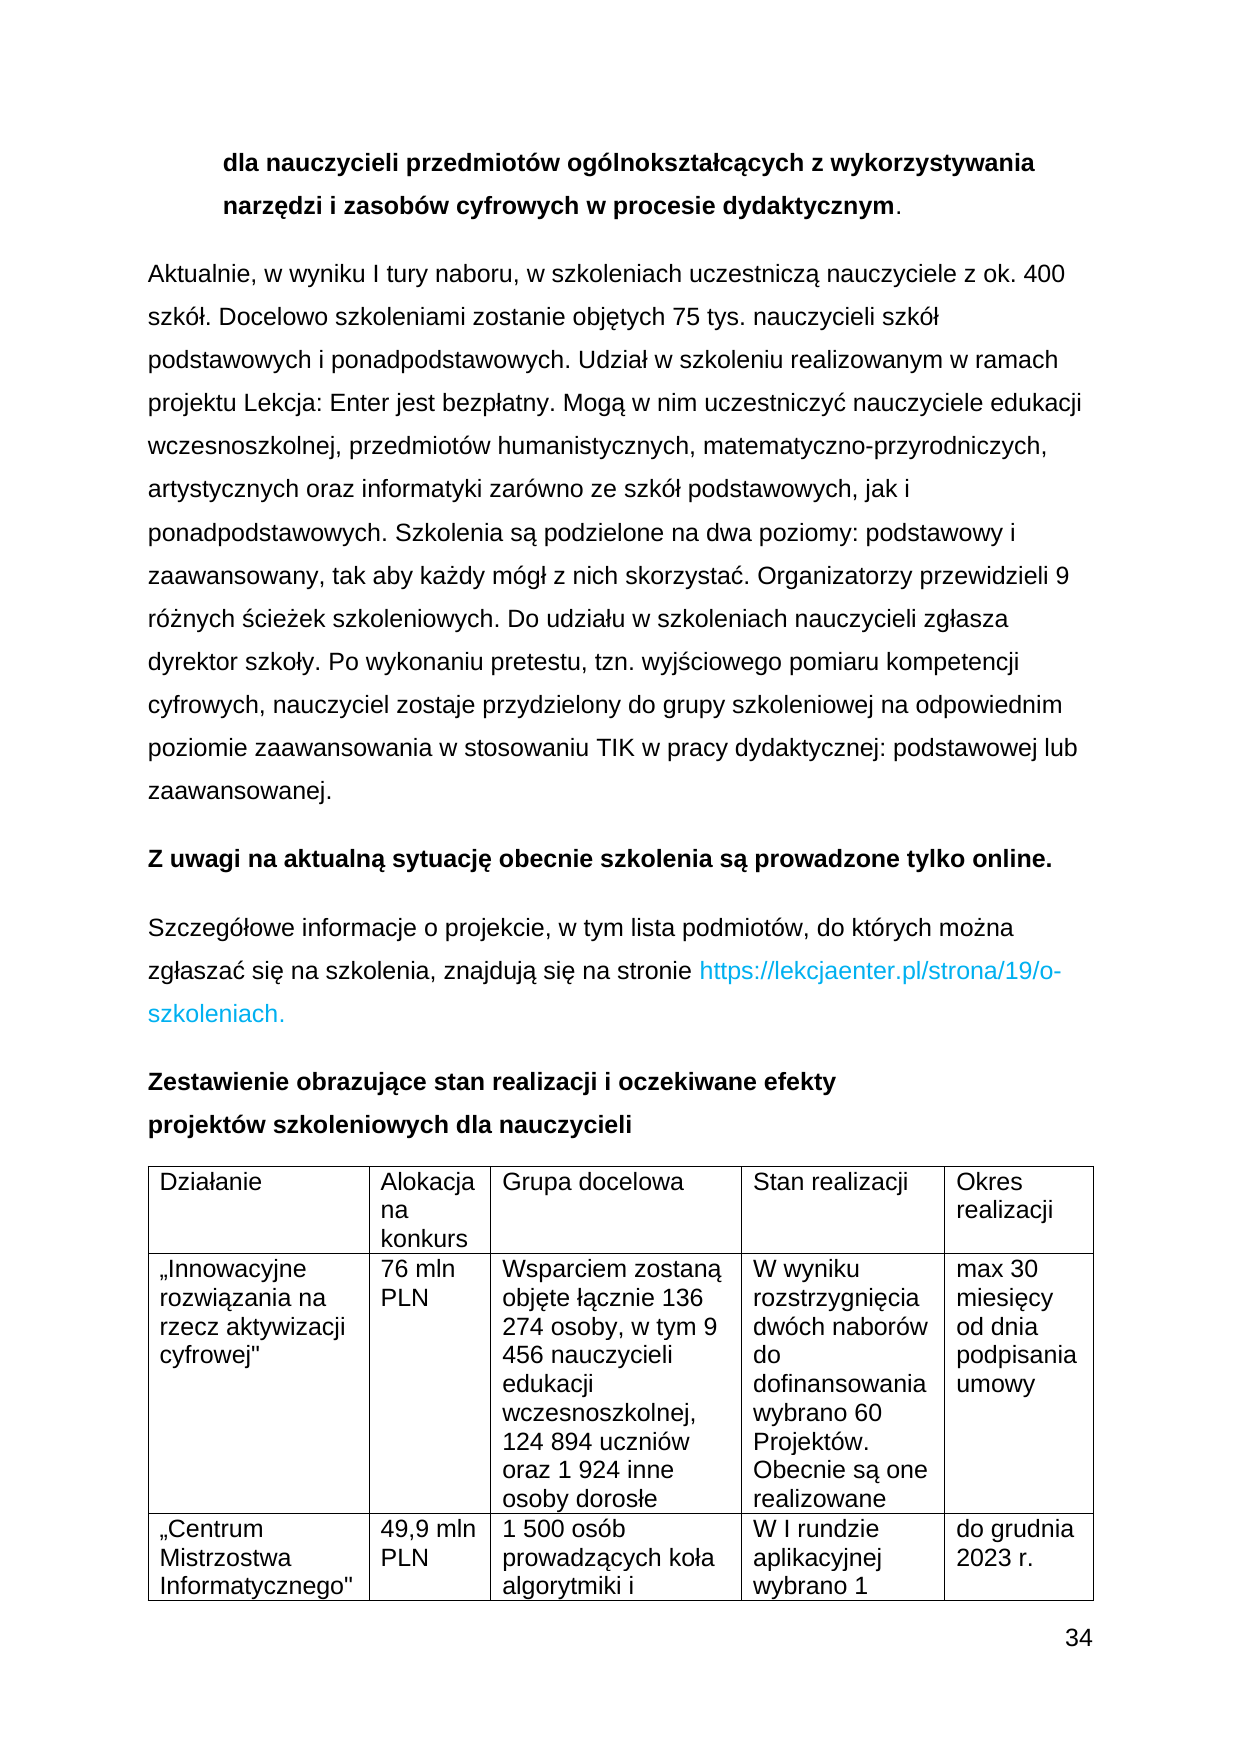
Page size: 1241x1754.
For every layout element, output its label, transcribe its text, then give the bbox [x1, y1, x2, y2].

table_header Działanie [149, 1167, 369, 1253]
text Zestawienie obrazujące stan realizacji i oczekiwane efekty projektów szkoleniowych dla nauczycieli [148, 1067, 1093, 1139]
table_header Stan realizacji [742, 1167, 944, 1253]
table_header Okres realizacji [945, 1167, 1093, 1253]
text Aktualnie, w wyniku I tury naboru, w szkoleniach uczestniczą nauczyciele z ok. 400 szkół. Docelowo szkoleniami zostanie objętych 75 tys. nauczycieli szkół podstawowych i ponadpodstawowych. Udział w szkoleniu realizowanym w ramach projektu Lekcja: Enter jest bezpłatny. Mogą w nim uczestniczyć nauczyciele edukacji wczesnoszkolnej, przedmiotów humanistycznych, matematyczno-przyrodniczych, artystycznych oraz informatyki zarówno ze szkół podstawowych, jak i ponadpodstawowych. Szkolenia są podzielone na dwa poziomy: podstawowy i zaawansowany, tak aby każdy mógł z nich skorzystać. Organizatorzy przewidzieli 9 różnych ścieżek szkoleniowych. Do udziału w szkoleniach nauczycieli zgłasza dyrektor szkoły. Po wykonaniu pretestu, tzn. wyjściowego pomiaru kompetencji cyfrowych, nauczyciel zostaje przydzielony do grupy szkoleniowej na odpowiednim poziomie zaawansowania w stosowaniu TIK w pracy dydaktycznej: podstawowej lub zaawansowanej. [148, 259, 1093, 805]
table_cell do grudnia 2023 r. [945, 1514, 1093, 1600]
table_cell 76 mln PLN [370, 1254, 490, 1513]
text Z uwagi na aktualną sytuację obecnie szkolenia są prowadzone tylko online. [148, 844, 1093, 873]
table_cell „Innowacyjne rozwiązania na rzecz aktywizacji cyfrowej" [149, 1254, 369, 1513]
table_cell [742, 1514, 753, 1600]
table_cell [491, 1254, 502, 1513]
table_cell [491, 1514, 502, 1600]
table_cell Wsparciem zostaną objęte łącznie 136 274 osoby, w tym 9 456 nauczycieli edukacji wczesnoszkolnej, 124 894 uczniów oraz 1 924 inne osoby dorosłe [594, 1254, 741, 1513]
table_cell W I rundzie aplikacyjnej wybrano 1 projekt, który jest obecnie realizowany [868, 1514, 944, 1600]
text Szczegółowe informacje o projekcie, w tym lista podmiotów, do których można zgłaszać się na szkolenia, znajdują się na stronie https://lekcjaenter.pl/strona/19/o-szkoleniach. [148, 913, 1093, 1028]
table_header Grupa docelowa [491, 1167, 741, 1253]
table_cell W wyniku rozstrzygnięcia dwóch naborów do dofinansowania wybrano 60 Projektów. Obecnie są one realizowane [781, 1254, 944, 1513]
table_cell 49,9 mln PLN [370, 1514, 490, 1600]
table_header Alokacja na konkurs [408, 1167, 490, 1253]
table_cell max 30 miesięcy od dnia podpisania umowy [945, 1254, 1093, 1513]
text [185, 148, 1093, 219]
table_cell „Centrum Mistrzostwa Informatycznego" [264, 1514, 369, 1600]
table_cell 1 500 osób prowadzących koła algorytmiki i programowania; 12 000 uzdolnionych informatycznie uczniów [626, 1514, 741, 1600]
